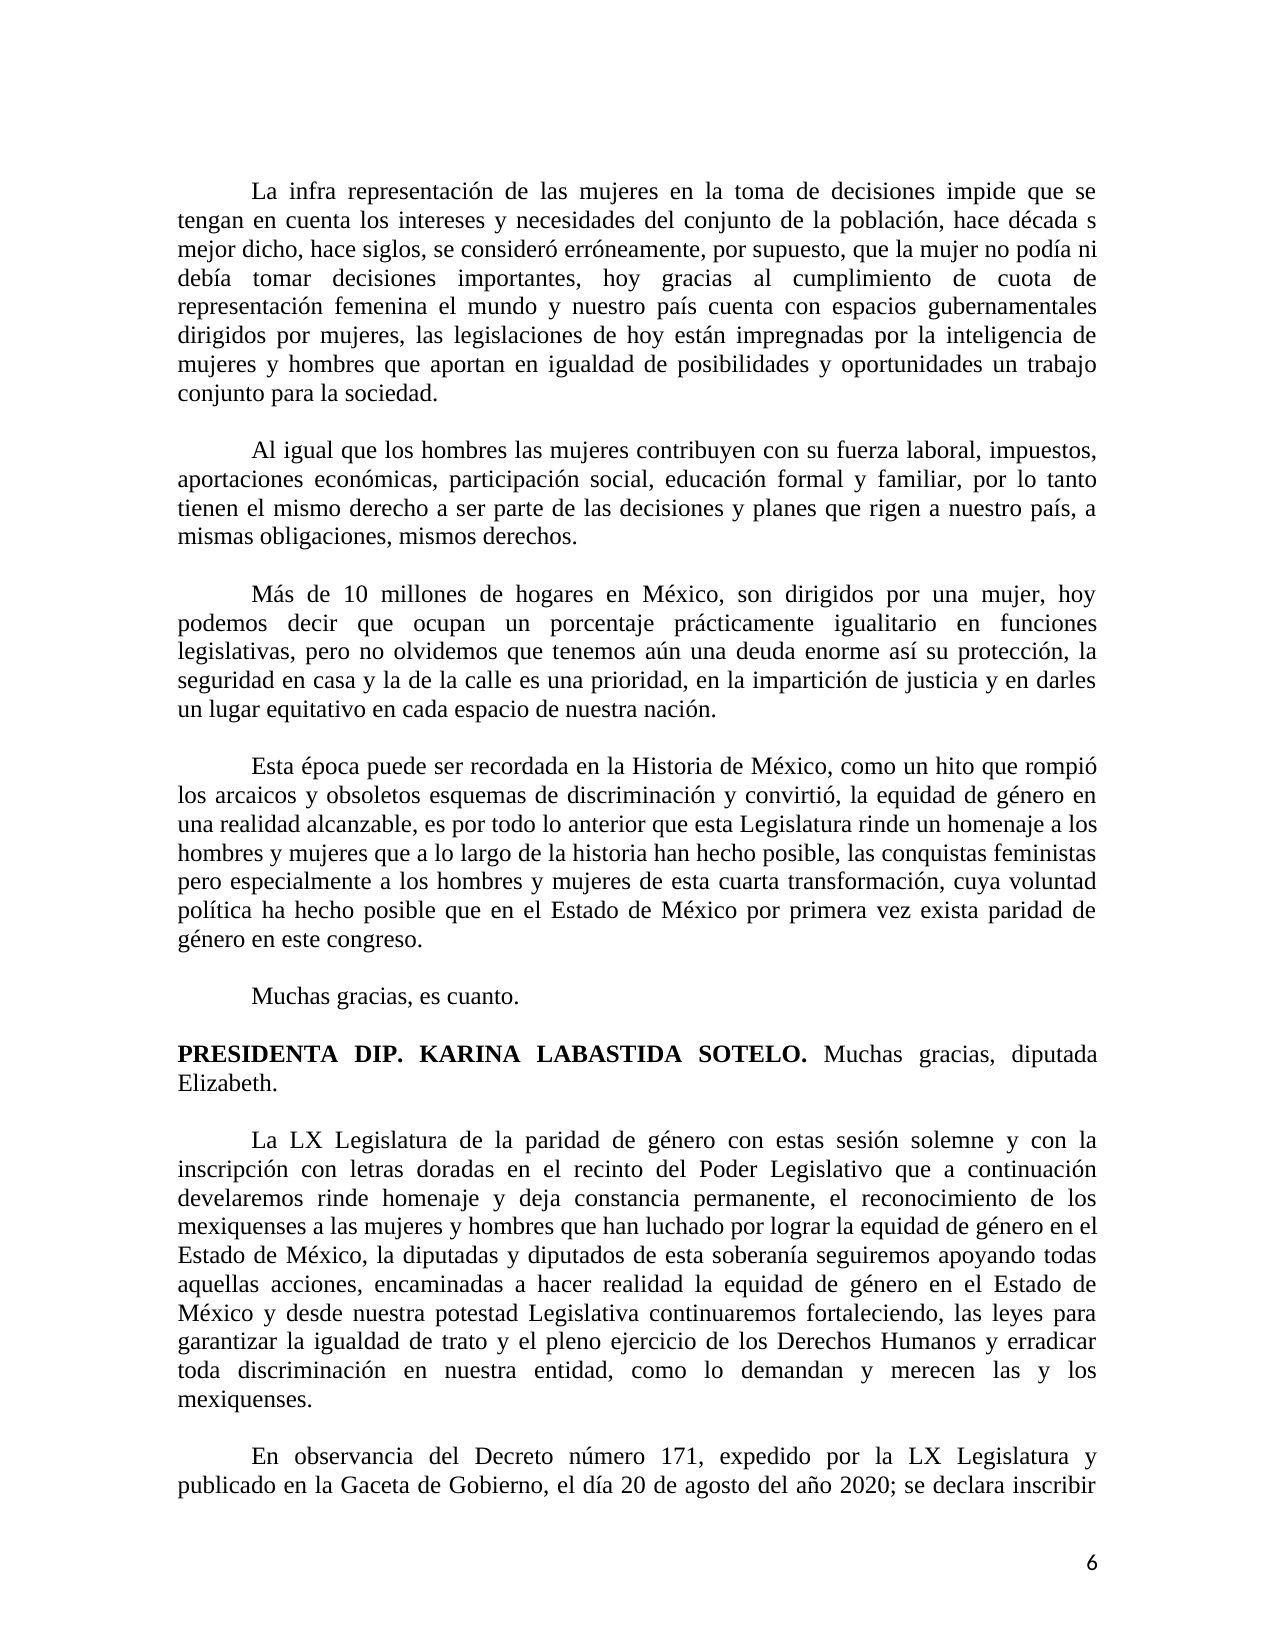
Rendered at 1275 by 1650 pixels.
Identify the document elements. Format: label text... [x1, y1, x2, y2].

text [177, 1441, 1098, 1499]
text La infra representación de las mujeres en la toma de decisiones impide que se tengan en cuenta los intereses y necesidades del conjunto de la población, hace década s mejor dicho, hace siglos, se consideró erróneamente, por supuesto, que la mujer no podía ni debía tomar decisiones importantes, hoy gracias al cumplimiento de cuota de representación femenina el mundo y nuestro país cuenta con espacios gubernamentales dirigidos por mujeres, las legislaciones de hoy están impregnadas por la inteligencia de mujeres y hombres que aportan en igualdad de posibilidades y oportunidades un trabajo conjunto para la sociedad. [177, 176, 1098, 406]
text Más de 10 millones de hogares en México, son dirigidos por una mujer, hoy podemos decir que ocupan un porcentaje prácticamente igualitario en funciones legislativas, pero no olvidemos que tenemos aún una deuda enorme así su protección, la seguridad en casa y la de la calle es una prioridad, en la impartición de justicia y en darles un lugar equitativo en cada espacio de nuestra nación. [177, 579, 1098, 723]
text Esta época puede ser recordada en la Historia de México, como un hito que rompió los arcaicos y obsoletos esquemas de discriminación y convirtió, la equidad de género en una realidad alcanzable, es por todo lo anterior que esta Legislatura rinde un homenaje a los hombres y mujeres que a lo largo de la historia han hecho posible, las conquistas feministas pero especialmente a los hombres y mujeres de esta cuarta transformación, cuya voluntad política ha hecho posible que en el Estado de México por primera vez exista paridad de género en este congreso. [177, 751, 1098, 953]
text Muchas gracias, es cuanto. [177, 981, 1098, 1010]
text PRESIDENTA DIP. KARINA LABASTIDA SOTELO. Muchas gracias, diputada Elizabeth. [177, 1039, 1098, 1096]
text Al igual que los hombres las mujeres contribuyen con su fuerza laboral, impuestos, aportaciones económicas, participación social, educación formal y familiar, por lo tanto tienen el mismo derecho a ser parte de las decisiones y planes que rigen a nuestro país, a mismas obligaciones, mismos derechos. [177, 435, 1098, 550]
text La LX Legislatura de la paridad de género con estas sesión solemne y con la inscripción con letras doradas en el recinto del Poder Legislativo que a continuación develaremos rinde homenaje y deja constancia permanente, el reconocimiento de los mexiquenses a las mujeres y hombres que han luchado por lograr la equidad de género en el Estado de México, la diputadas y diputados de esta soberanía seguiremos apoyando todas aquellas acciones, encaminadas a hacer realidad la equidad de género en el Estado de México y desde nuestra potestad Legislativa continuaremos fortaleciendo, las leyes para garantizar la igualdad de trato y el pleno ejercicio de los Derechos Humanos y erradicar toda discriminación en nuestra entidad, como lo demandan y merecen las y los mexiquenses. [177, 1125, 1098, 1413]
